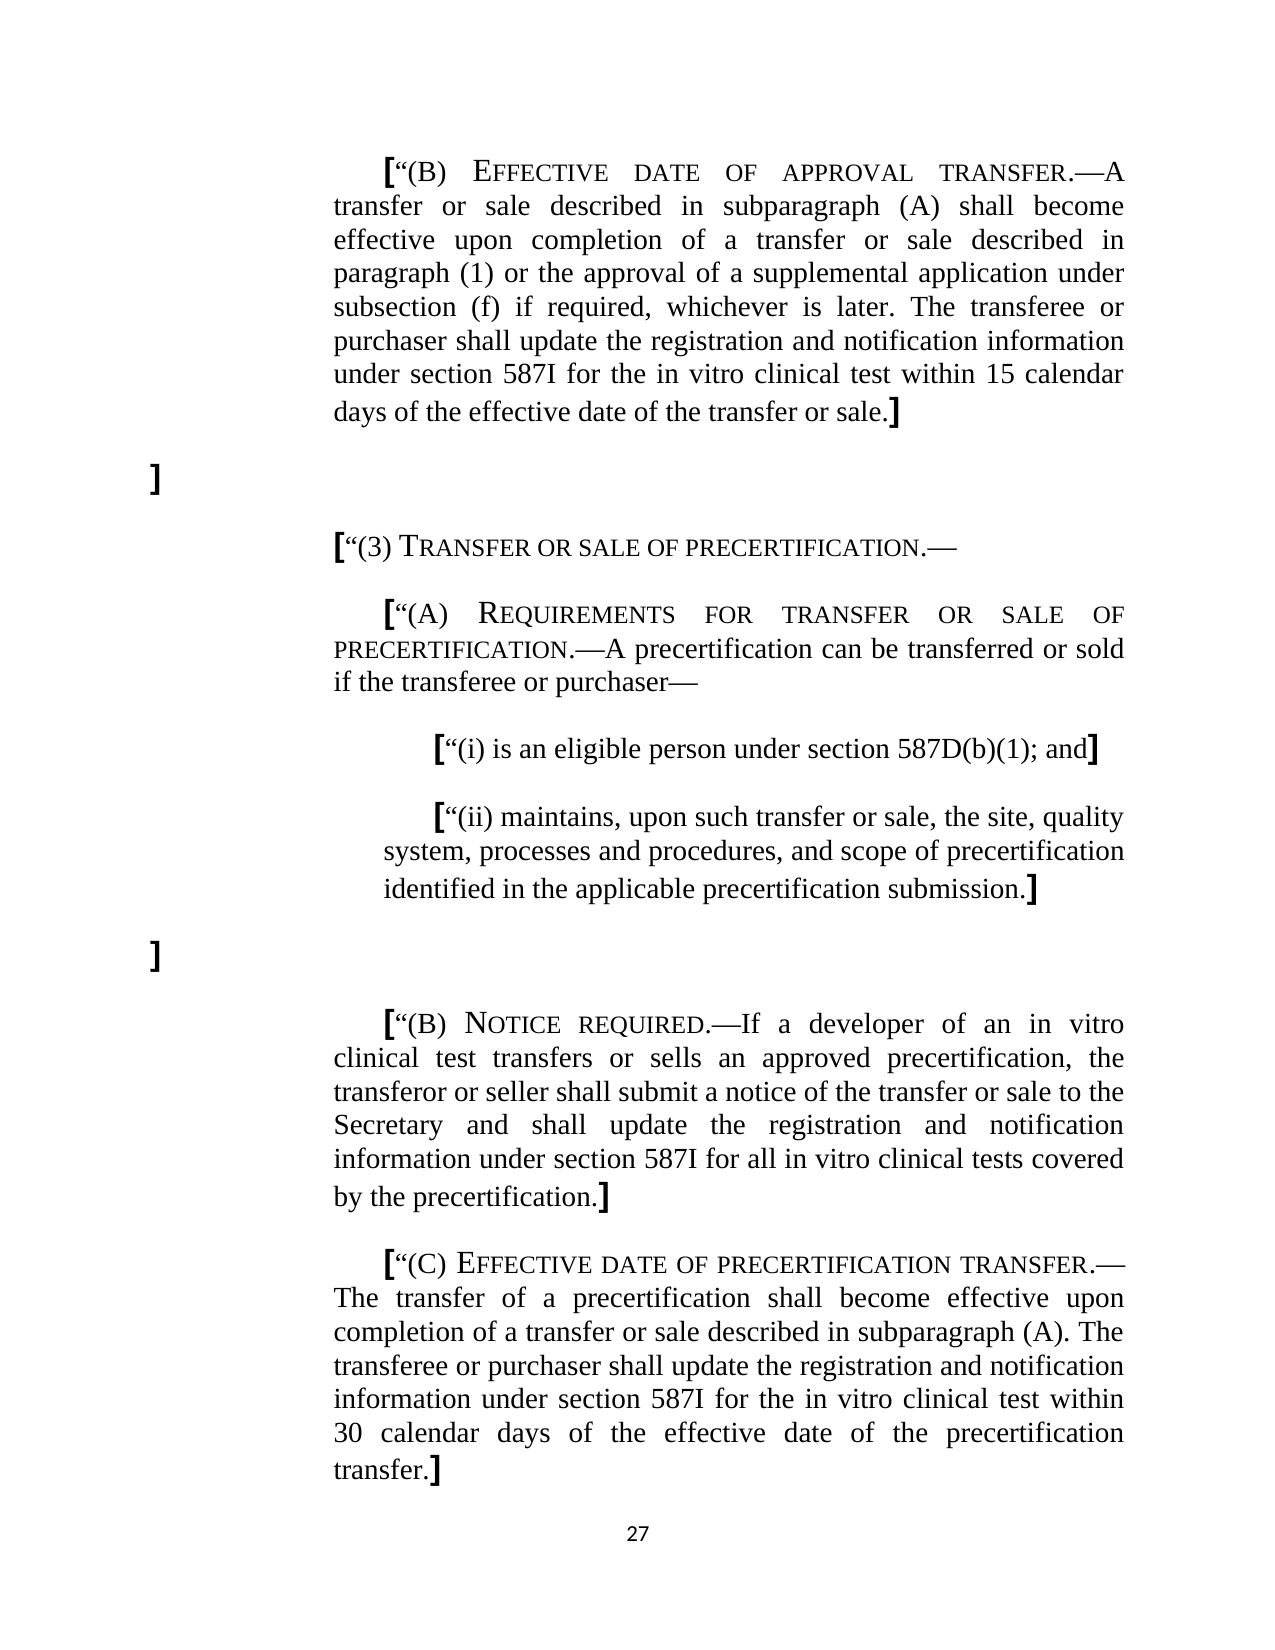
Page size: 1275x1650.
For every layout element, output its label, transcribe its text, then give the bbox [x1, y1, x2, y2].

text ] [150, 934, 1125, 973]
text [“(B) NOTICE REQUIRED.—If a developer of an in vitro clinical test transfers or sells an approved precertification, the transferor or seller shall submit a notice of the transfer or sale to the Secretary and shall update the registration and notification information under section 587I for all in vitro clinical tests covered by the precertification.] [333, 1002, 1125, 1213]
text [“(B) EFFECTIVE DATE OF APPROVAL TRANSFER.—A transfer or sale described in subparagraph (A) shall become effective upon completion of a transfer or sale described in paragraph (1) or the approval of a supplemental application under subsection (f) if required, whichever is later. The transferee or purchaser shall update the registration and notification information under section 587I for the in vitro clinical test within 15 calendar days of the effective date of the transfer or sale.] [333, 150, 1125, 428]
text [“(A) REQUIREMENTS FOR TRANSFER OR SALE OF PRECERTIFICATION.—A precertification can be transferred or sold if the transferee or purchaser— [333, 592, 1125, 698]
text ] [150, 457, 1125, 496]
text [“(i) is an eligible person under section 587D(b)(1); and] [383, 727, 1125, 766]
text [“(ii) maintains, upon such transfer or sale, the site, quality system, processes and procedures, and scope of precertification identified in the applicable precertification submission.] [383, 795, 1125, 905]
text [“(C) EFFECTIVE DATE OF PRECERTIFICATION TRANSFER.—The transfer of a precertification shall become effective upon completion of a transfer or sale described in subparagraph (A). The transferee or purchaser shall update the registration and notification information under section 587I for the in vitro clinical test within 30 calendar days of the effective date of the precertification transfer.] [333, 1242, 1125, 1487]
text [“(3) TRANSFER OR SALE OF PRECERTIFICATION.— [283, 525, 1125, 563]
